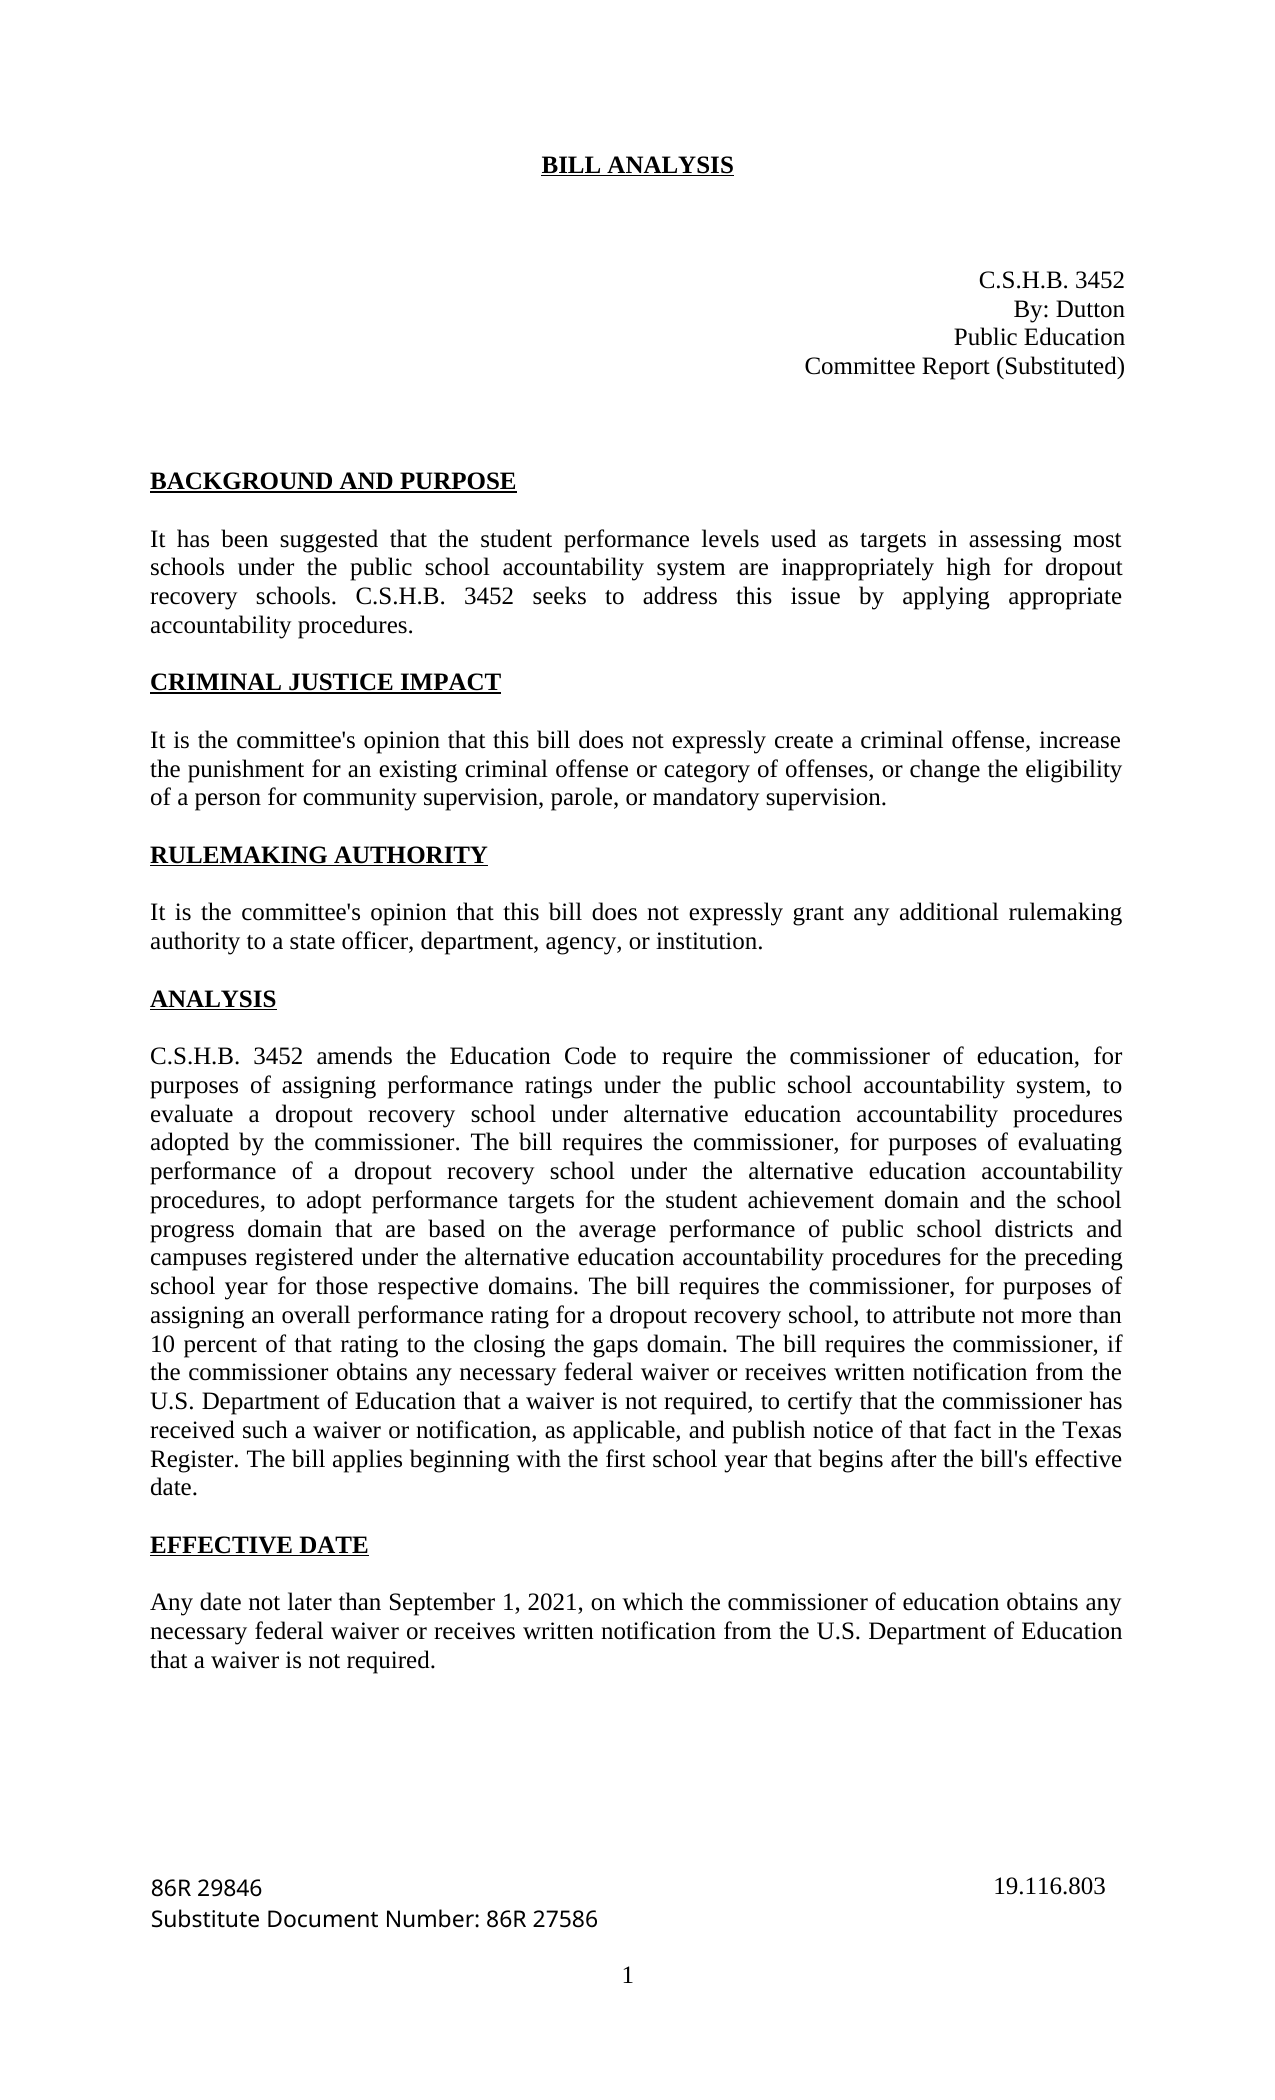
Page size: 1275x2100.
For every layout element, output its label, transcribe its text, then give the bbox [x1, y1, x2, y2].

table_header C.S.H.B. 3452 [139, 265, 1136, 294]
table_cell By: Dutton [139, 294, 1136, 322]
table_header BACKGROUND AND PURPOSE It has been suggested that the student performance levels used as targets in assessing most schools under the public school accountability system are inappropriately high for dropout recovery schools. C.S.H.B. 3452 seeks to address this issue by applying appropriate accountability procedures. [138, 466, 1136, 667]
table_cell EFFECTIVE DATE Any date not later than September 1, 2021, on which the commissioner of education obtains any necessary federal waiver or receives written notification from the U.S. Department of Education that a waiver is not required. [138, 1530, 1136, 1760]
table_cell ANALYSIS C.S.H.B. 3452 amends the Education Code to require the commissioner of education, for purposes of assigning performance ratings under the public school accountability system, to evaluate a dropout recovery school under alternative education accountability procedures adopted by the commissioner. The bill requires the commissioner, for purposes of evaluating performance of a dropout recovery school under the alternative education accountability procedures, to adopt performance targets for the student achievement domain and the school progress domain that are based on the average performance of public school districts and campuses registered under the alternative education accountability procedures for the preceding school year for those respective domains. The bill requires the commissioner, for purposes of assigning an overall performance rating for a dropout recovery school, to attribute not more than 10 percent of that rating to the closing the gaps domain. The bill requires the commissioner, if the commissioner obtains any necessary federal waiver or receives written notification from the U.S. Department of Education that a waiver is not required, to certify that the commissioner has received such a waiver or notification, as applicable, and publish notice of that fact in the Texas Register. The bill applies beginning with the first school year that begins after the bill's effective date. [138, 984, 1136, 1530]
table_cell Committee Report (Substituted) [139, 351, 1136, 380]
table_cell CRIMINAL JUSTICE IMPACT It is the committee's opinion that this bill does not expressly create a criminal offense, increase the punishment for an existing criminal offense or category of offenses, or change the eligibility of a person for community supervision, parole, or mandatory supervision. [138, 668, 1136, 840]
table_cell Public Education [139, 323, 1136, 351]
table_cell RULEMAKING AUTHORITY It is the committee's opinion that this bill does not expressly grant any additional rulemaking authority to a state officer, department, agency, or institution. [138, 840, 1136, 984]
table_header BILL ANALYSIS [139, 150, 1136, 179]
